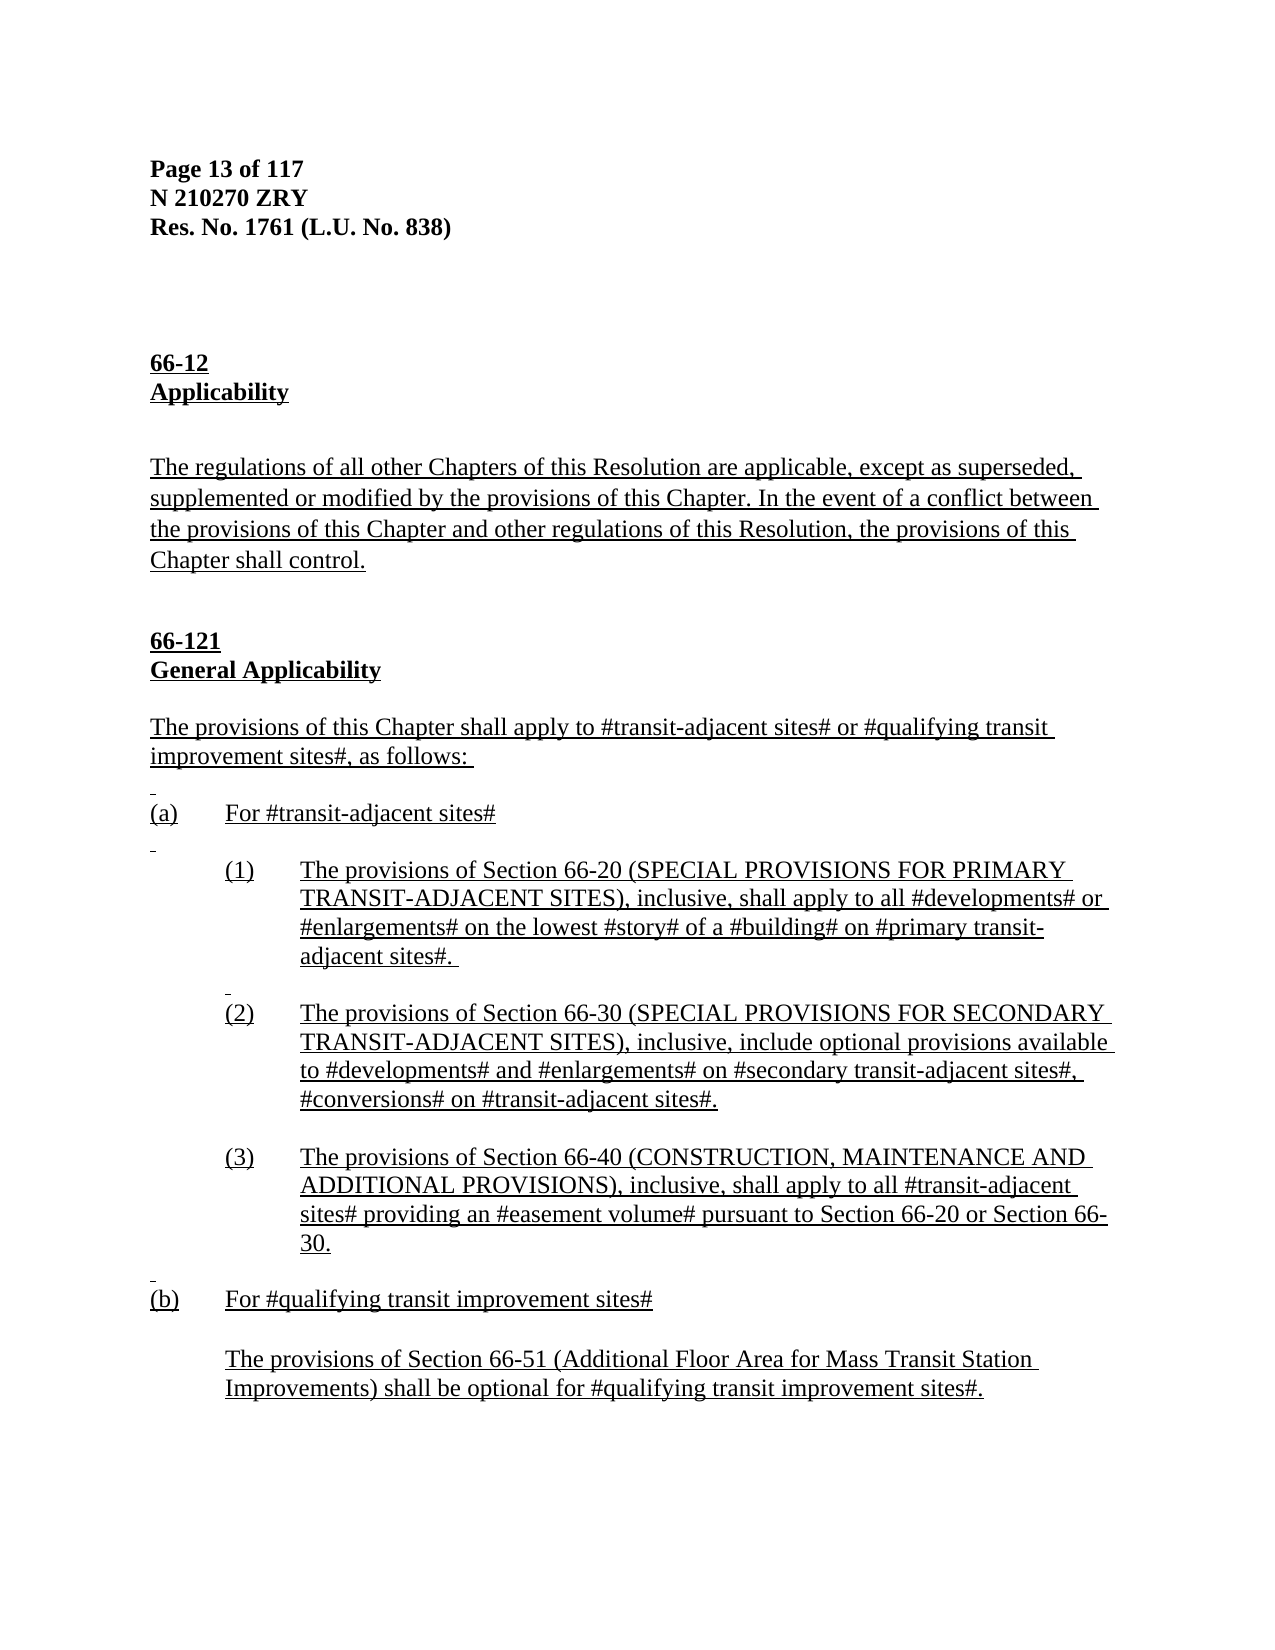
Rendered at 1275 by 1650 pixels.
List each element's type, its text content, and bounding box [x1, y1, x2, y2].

text (2) The provisions of Section 66-30 (SPECIAL PROVISIONS FOR SECONDARY TRANSIT-ADJACENT SITES), inclusive, include optional provisions available to #developments# and #enlargements# on #secondary transit-adjacent sites#, #conversions# on #transit-adjacent sites#. [225, 998, 1125, 1113]
text The regulations of all other Chapters of this Resolution are applicable, except as superseded, supplemented or modified by the provisions of this Chapter. In the event of a conflict between the provisions of this Chapter and other regulations of this Resolution, the provisions of this Chapter shall control. [150, 452, 1125, 574]
text The provisions of this Chapter shall apply to #transit-adjacent sites# or #qualifying transit improvement sites#, as follows: [150, 712, 1125, 770]
subtitle 66-12 Applicability [150, 348, 1125, 406]
text (a) For #transit-adjacent sites# [150, 798, 1125, 827]
text (1) The provisions of Section 66-20 (SPECIAL PROVISIONS FOR PRIMARY TRANSIT-ADJACENT SITES), inclusive, shall apply to all #developments# or #enlargements# on the lowest #story# of a #building# on #primary transit-adjacent sites#. [225, 855, 1125, 970]
text The provisions of Section 66-51 (Additional Floor Area for Mass Transit Station Improvements) shall be optional for #qualifying transit improvement sites#. [225, 1344, 1125, 1401]
text (3) The provisions of Section 66-40 (CONSTRUCTION, MAINTENANCE AND ADDITIONAL PROVISIONS), inclusive, shall apply to all #transit-adjacent sites# providing an #easement volume# pursuant to Section 66-20 or Section 66-30. [225, 1142, 1125, 1257]
text (b) For #qualifying transit improvement sites# [150, 1284, 1125, 1313]
subtitle 66-121 General Applicability [150, 626, 1125, 684]
